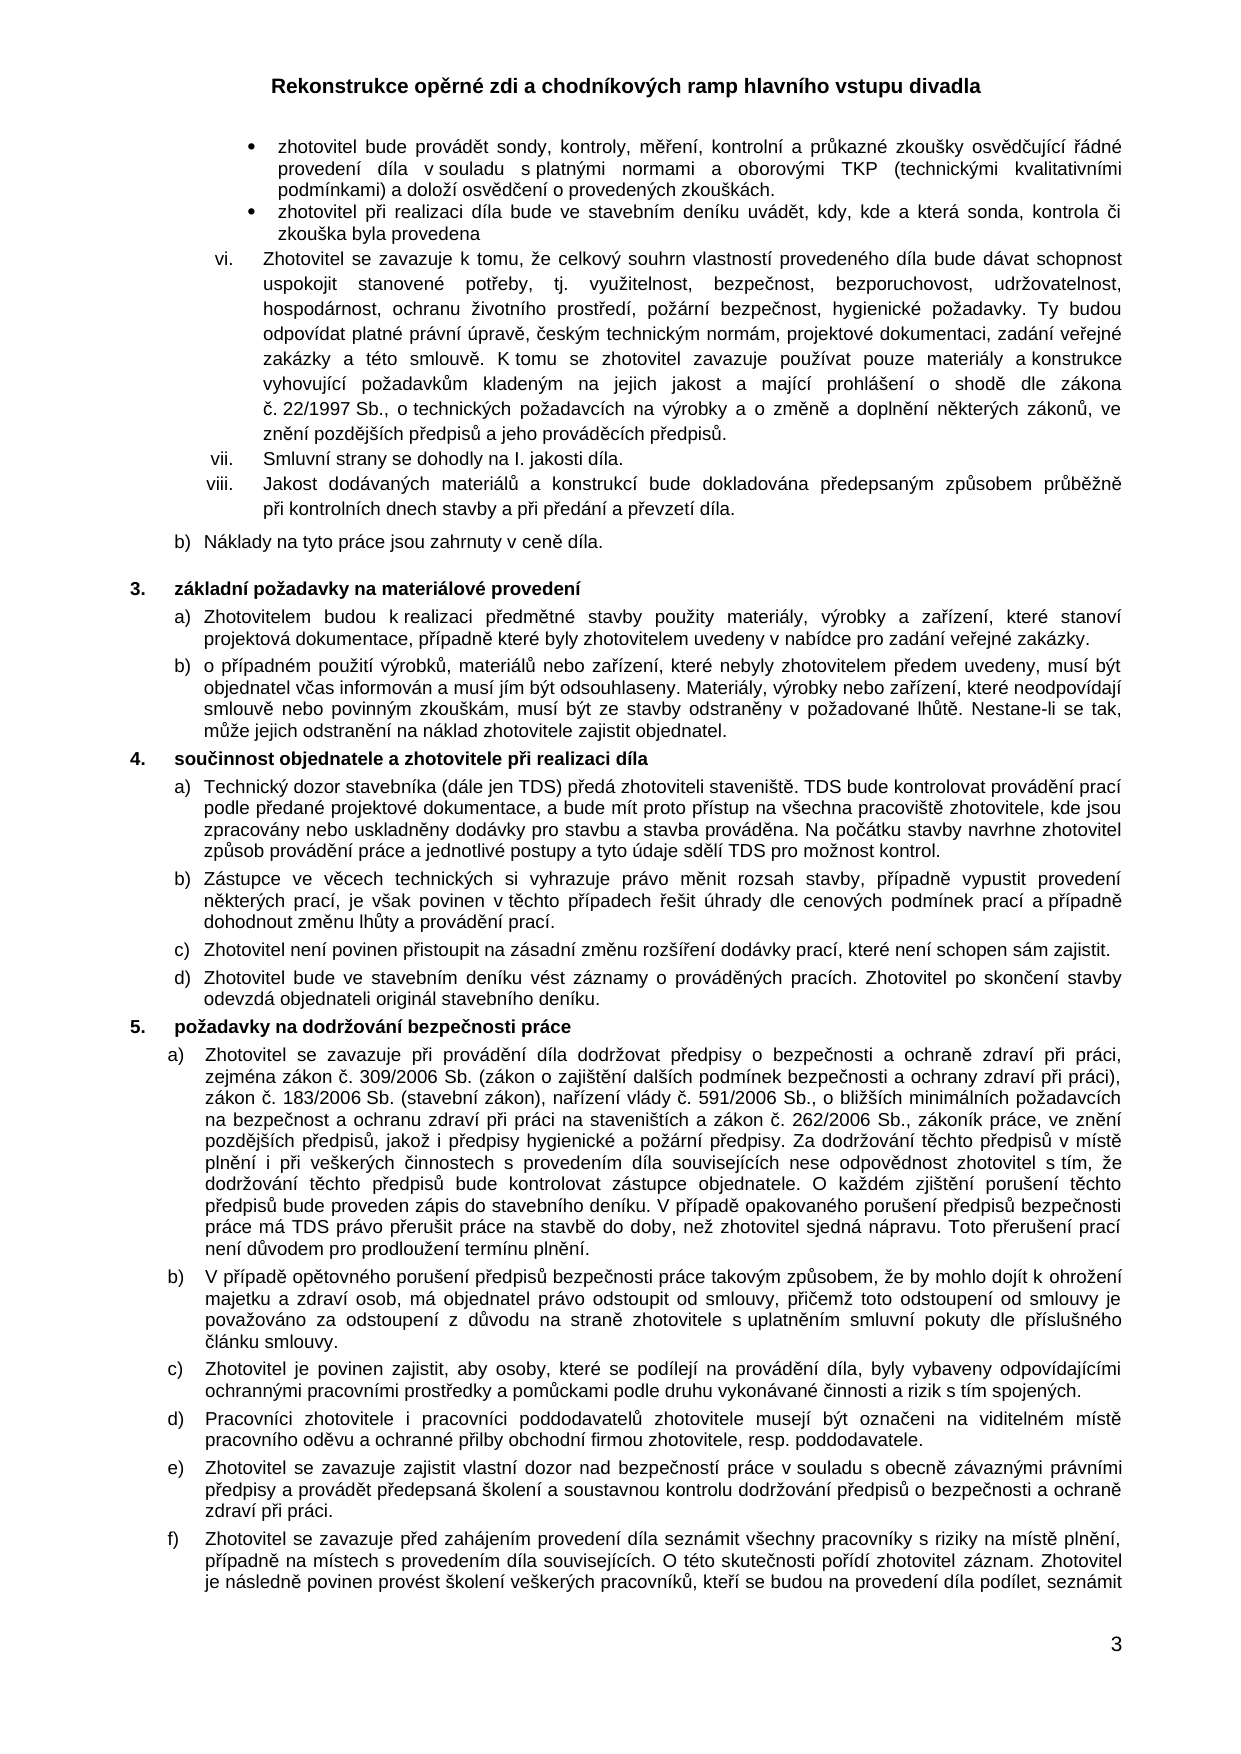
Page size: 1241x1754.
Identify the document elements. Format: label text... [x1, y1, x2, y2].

list požadavky na dodržování bezpečnosti práce [130, 1016, 1122, 1038]
list V případě opětovného porušení předpisů bezpečnosti práce takovým způsobem, že by mohlo dojít k ohrožení majetku a zdraví osob, má objednatel právo odstoupit od smlouvy, přičemž toto odstoupení od smlouvy je považováno za odstoupení z důvodu na straně zhotovitele s uplatněním smluvní pokuty dle příslušného článku smlouvy. [167, 1266, 1122, 1352]
list Jakost dodávaných materiálů a konstrukcí bude dokladována předepsaným způsobem průběžně při kontrolních dnech stavby a při předání a převzetí díla. [233, 469, 1122, 519]
list Náklady na tyto práce jsou zahrnuty v ceně díla. [174, 531, 1063, 553]
subtitle Zhotovitelem budou k realizaci předmětné stavby použity materiály, výrobky a zařízení, které stanoví projektová dokumentace, případně které byly zhotovitelem uvedeny v nabídce pro zadání veřejné zakázky. [174, 606, 1122, 649]
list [167, 1528, 1122, 1593]
list základní požadavky na materiálové provedení [130, 578, 1122, 599]
list Zhotovitel se zavazuje k tomu, že celkový souhrn vlastností provedeného díla bude dávat schopnost uspokojit stanovené potřeby, tj. využitelnost, bezpečnost, bezporuchovost, udržovatelnost, hospodárnost, ochranu životního prostředí, požární bezpečnost, hygienické požadavky. Ty budou odpovídat platné právní úpravě, českým technickým normám, projektové dokumentaci, zadání veřejné zakázky a této smlouvě. K tomu se zhotovitel zavazuje používat pouze materiály a konstrukce vyhovující požadavkům kladeným na jejich jakost a mající prohlášení o shodě dle zákona č. 22/1997 Sb., o technických požadavcích na výrobky a o změně a doplnění některých zákonů, ve znění pozdějších předpisů a jeho prováděcích předpisů. [233, 244, 1122, 444]
list Zhotovitel není povinen přistoupit na zásadní změnu rozšíření dodávky prací, které není schopen sám zajistit. [174, 939, 1122, 960]
list součinnost objednatele a zhotovitele při realizaci díla [130, 748, 1122, 769]
list Zhotovitel se zavazuje při provádění díla dodržovat předpisy o bezpečnosti a ochraně zdraví při práci, zejména zákon č. 309/2006 Sb. (zákon o zajištění dalších podmínek bezpečnosti a ochrany zdraví při práci), zákon č. 183/2006 Sb. (stavební zákon), nařízení vlády č. 591/2006 Sb., o bližších minimálních požadavcích na bezpečnost a ochranu zdraví při práci na staveništích a zákon č. 262/2006 Sb., zákoník práce, ve znění pozdějších předpisů, jakož i předpisy hygienické a požární předpisy. Za dodržování těchto předpisů v místě plnění i při veškerých činnostech s provedením díla souvisejících nese odpovědnost zhotovitel s tím, že dodržování těchto předpisů bude kontrolovat zástupce objednatele. O každém zjištění porušení těchto předpisů bude proveden zápis do stavebního deníku. V případě opakovaného porušení předpisů bezpečnosti práce má TDS právo přerušit práce na stavbě do doby, než zhotovitel sjedná nápravu. Toto přerušení prací není důvodem pro prodloužení termínu plnění. [167, 1044, 1122, 1259]
list Zhotovitel bude ve stavebním deníku vést záznamy o prováděných pracích. Zhotovitel po skončení stavby odevzdá objednateli originál stavebního deníku. [174, 967, 1122, 1010]
list Technický dozor stavebníka (dále jen TDS) předá zhotoviteli staveniště. TDS bude kontrolovat provádění prací podle předané projektové dokumentace, a bude mít proto přístup na všechna pracoviště zhotovitele, kde jsou zpracovány nebo uskladněny dodávky pro stavbu a stavba prováděna. Na počátku stavby navrhne zhotovitel způsob provádění práce a jednotlivé postupy a tyto údaje sdělí TDS pro možnost kontrol. [174, 775, 1122, 862]
list Smluvní strany se dohodly na I. jakosti díla. [233, 444, 1122, 469]
list Zhotovitel se zavazuje zajistit vlastní dozor nad bezpečností práce v souladu s obecně závaznými právními předpisy a provádět předepsaná školení a soustavnou kontrolu dodržování předpisů o bezpečnosti a ochraně zdraví při práci. [167, 1457, 1122, 1522]
subtitle o případném použití výrobků, materiálů nebo zařízení, které nebyly zhotovitelem předem uvedeny, musí být objednatel včas informován a musí jím být odsouhlaseny. Materiály, výrobky nebo zařízení, které neodpovídají smlouvě nebo povinným zkouškám, musí být ze stavby odstraněny v požadované lhůtě. Nestane-li se tak, může jejich odstranění na náklad zhotovitele zajistit objednatel. [174, 655, 1122, 741]
list Pracovníci zhotovitele i pracovníci poddodavatelů zhotovitele musejí být označeni na viditelném místě pracovního oděvu a ochranné přilby obchodní firmou zhotovitele, resp. poddodavatele. [167, 1408, 1122, 1451]
list zhotovitel při realizaci díla bude ve stavebním deníku uvádět, kdy, kde a která sonda, kontrola či zkouška byla provedena [248, 201, 1122, 244]
list Zástupce ve věcech technických si vyhrazuje právo měnit rozsah stavby, případně vypustit provedení některých prací, je však povinen v těchto případech řešit úhrady dle cenových podmínek prací a případně dohodnout změnu lhůty a provádění prací. [174, 868, 1122, 933]
list Zhotovitel je povinen zajistit, aby osoby, které se podílejí na provádění díla, byly vybaveny odpovídajícími ochrannými pracovními prostředky a pomůckami podle druhu vykonávané činnosti a rizik s tím spojených. [167, 1358, 1122, 1401]
list zhotovitel bude provádět sondy, kontroly, měření, kontrolní a průkazné zkoušky osvědčující řádné provedení díla v souladu s platnými normami a oborovými TKP (technickými kvalitativními podmínkami) a doloží osvědčení o provedených zkouškách. [248, 136, 1122, 201]
